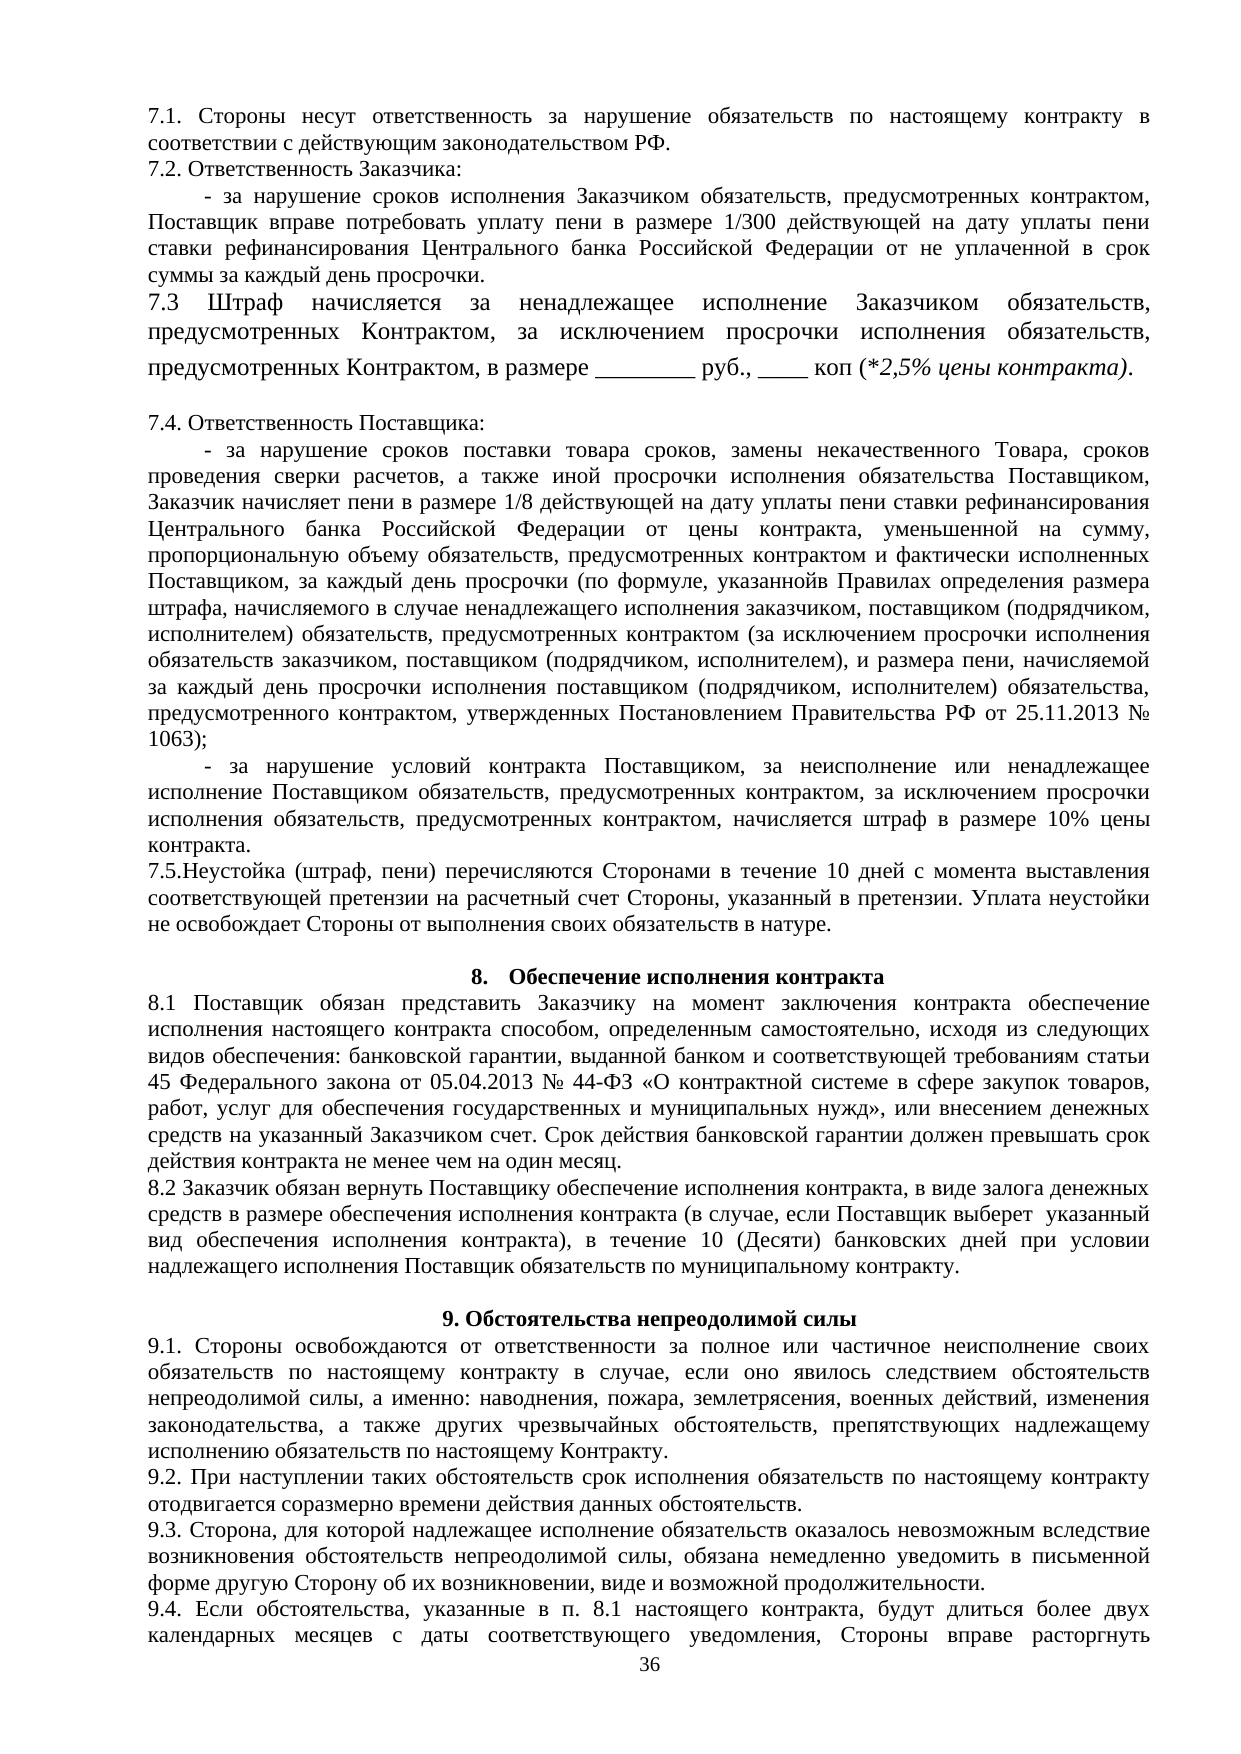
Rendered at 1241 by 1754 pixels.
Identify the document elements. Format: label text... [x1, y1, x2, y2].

text 7.5.Неустойка (штраф, пени) перечисляются Сторонами в течение 10 дней с момента выставления соответствующей претензии на расчетный счет Стороны, указанный в претензии. Уплата неустойки не освобождает Стороны от выполнения своих обязательств в натуре. [148, 857, 1152, 936]
text 8.1 Поставщик обязан представить Заказчику на момент заключения контракта обеспечение исполнения настоящего контракта способом, определенным самостоятельно, исходя из следующих видов обеспечения: банковской гарантии, выданной банком и соответствующей требованиям статьи 45 Федерального закона от 05.04.2013 № 44-ФЗ «О контрактной системе в сфере закупок товаров, работ, услуг для обеспечения государственных и муниципальных нужд», или внесением денежных средств на указанный Заказчиком счет. Срок действия банковской гарантии должен превышать срок действия контракта не менее чем на один месяц. [148, 989, 1152, 1173]
text 7.4. Ответственность Поставщика: [148, 409, 1152, 436]
list Обеспечение исполнения контракта [204, 963, 1152, 989]
text 9.3. Сторона, для которой надлежащее исполнение обязательств оказалось невозможным вследствие возникновения обстоятельств непреодолимой силы, обязана немедленно уведомить в письменной форме другую Сторону об их возникновении, виде и возможной продолжительности. [148, 1516, 1152, 1595]
text - за нарушение сроков исполнения Заказчиком обязательств, предусмотренных контрактом, Поставщик вправе потребовать уплату пени в размере 1/300 действующей на дату уплаты пени ставки рефинансирования Центрального банка Российской Федерации от не уплаченной в срок суммы за каждый день просрочки. [148, 182, 1152, 287]
text 7.2. Ответственность Заказчика: [148, 155, 1152, 182]
text - за нарушение сроков поставки товара сроков, замены некачественного Товара, сроков проведения сверки расчетов, а также иной просрочки исполнения обязательства Поставщиком, Заказчик начисляет пени в размере 1/8 действующей на дату уплаты пени ставки рефинансирования Центрального банка Российской Федерации от цены контракта, уменьшенной на сумму, пропорциональную объему обязательств, предусмотренных контрактом и фактически исполненных Поставщиком, за каждый день просрочки (по формуле, указаннойв Правилах определения размера штрафа, начисляемого в случае ненадлежащего исполнения заказчиком, поставщиком (подрядчиком, исполнителем) обязательств, предусмотренных контрактом (за исключением просрочки исполнения обязательств заказчиком, поставщиком (подрядчиком, исполнителем), и размера пени, начисляемой за каждый день просрочки исполнения поставщиком (подрядчиком, исполнителем) обязательства, предусмотренного контрактом, утвержденных Постановлением Правительства РФ от 25.11.2013 № 1063); [148, 436, 1152, 752]
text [148, 1595, 1152, 1648]
text 9. Обстоятельства непреодолимой силы [148, 1305, 1152, 1332]
text 7.3 Штраф начисляется за ненадлежащее исполнение Заказчиком обязательств, предусмотренных Контрактом, за исключением просрочки исполнения обязательств, предусмотренных Контрактом, в размере ________ руб., ____ коп (*2,5% цены контракта). [148, 287, 1152, 383]
text - за нарушение условий контракта Поставщиком, за неисполнение или ненадлежащее исполнение Поставщиком обязательств, предусмотренных контрактом, за исключением просрочки исполнения обязательств, предусмотренных контрактом, начисляется штраф в размере 10% цены контракта. [148, 752, 1152, 857]
text 9.2. При наступлении таких обстоятельств срок исполнения обязательств по настоящему контракту отодвигается соразмерно времени действия данных обстоятельств. [148, 1463, 1152, 1516]
text 8.2 Заказчик обязан вернуть Поставщику обеспечение исполнения контракта, в виде залога денежных средств в размере обеспечения исполнения контракта (в случае, если Поставщик выберет указанный вид обеспечения исполнения контракта), в течение 10 (Десяти) банковских дней при условии надлежащего исполнения Поставщик обязательств по муниципальному контракту. [148, 1173, 1152, 1279]
text 9.1. Стороны освобождаются от ответственности за полное или частичное неисполнение своих обязательств по настоящему контракту в случае, если оно явилось следствием обстоятельств непреодолимой силы, а именно: наводнения, пожара, землетрясения, военных действий, изменения законодательства, а также других чрезвычайных обстоятельств, препятствующих надлежащему исполнению обязательств по настоящему Контракту. [148, 1332, 1152, 1463]
text 7.1. Стороны несут ответственность за нарушение обязательств по настоящему контракту в соответствии с действующим законодательством РФ. [148, 103, 1152, 155]
